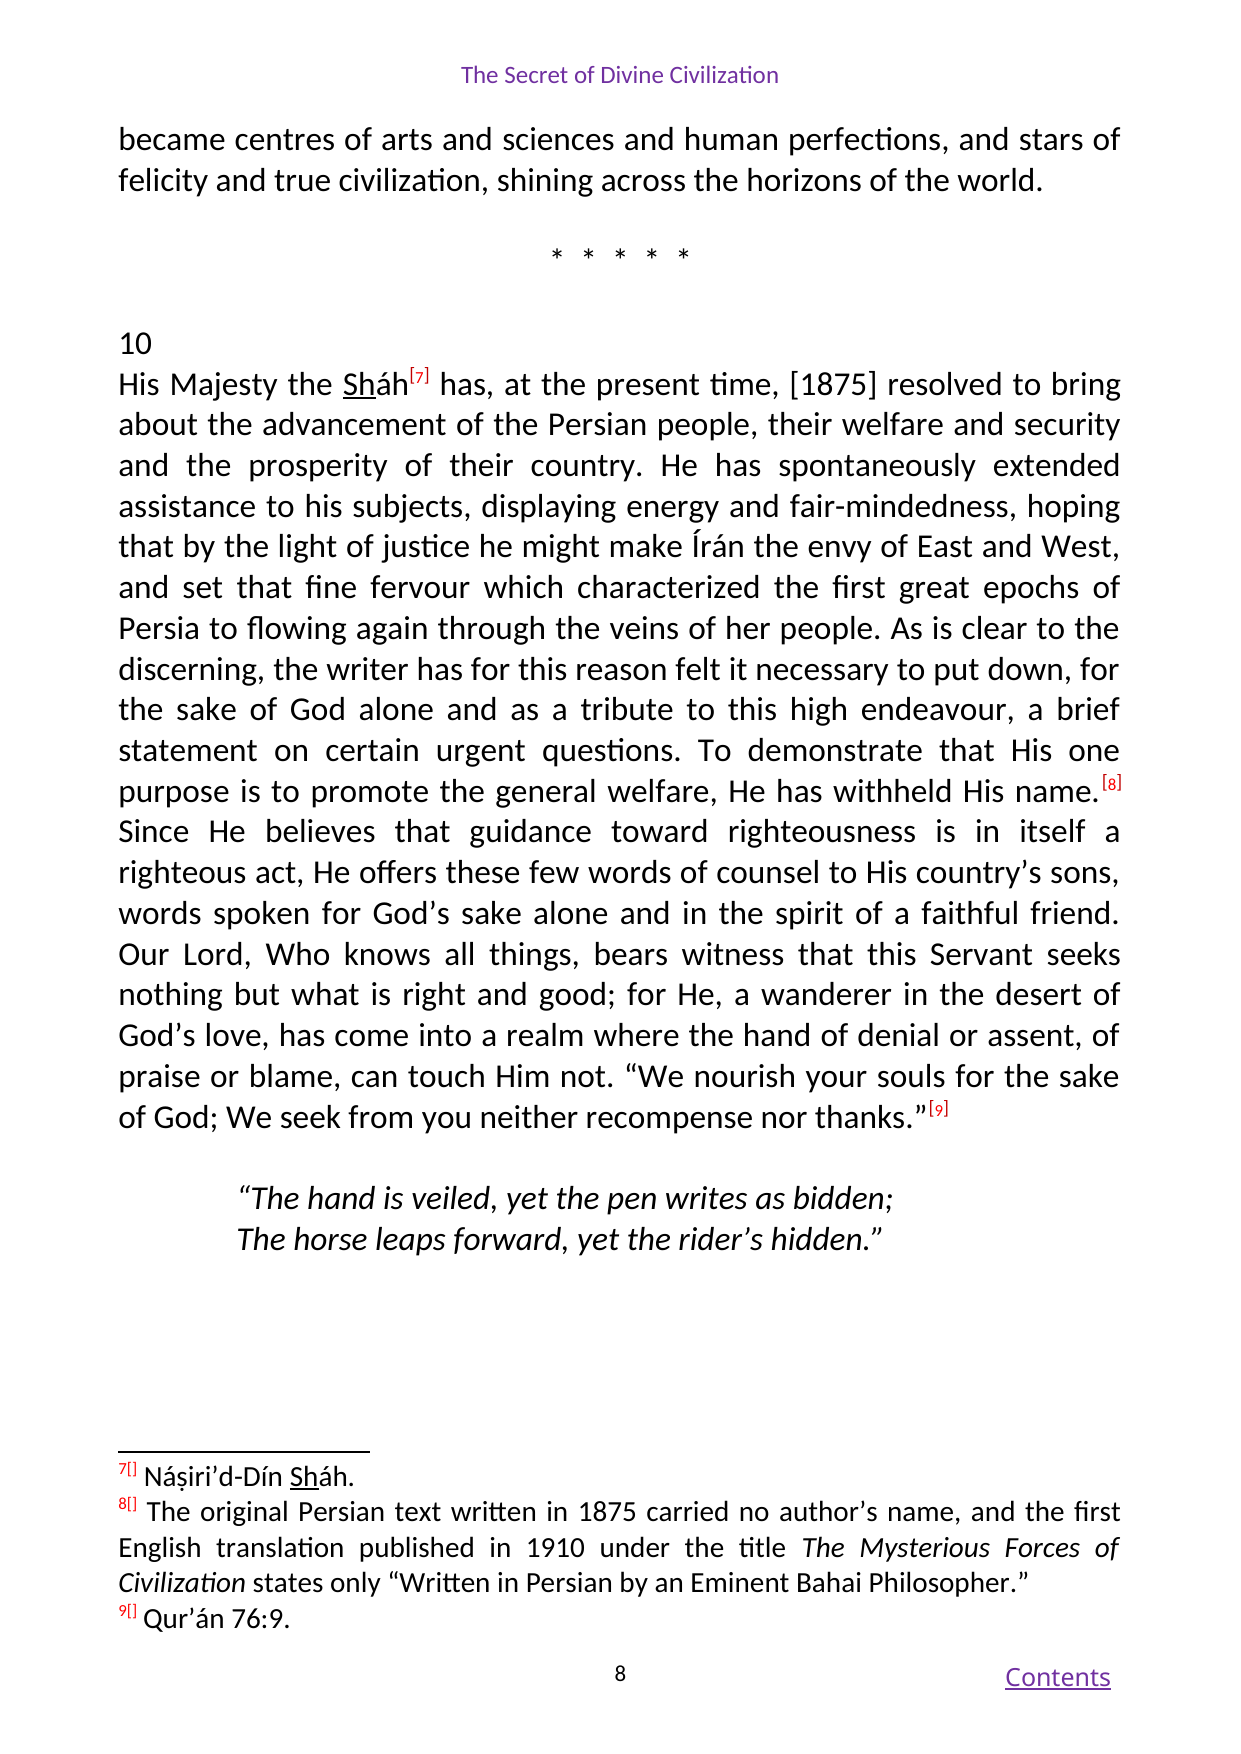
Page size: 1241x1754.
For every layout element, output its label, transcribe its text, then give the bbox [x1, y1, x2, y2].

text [118, 118, 1122, 199]
text His Majesty the Sháh[] has, at the present time, [1875] resolved to bring about the advancement of the Persian people, their welfare and security and the prosperity of their country. He has spontaneously extended assistance to his subjects, displaying energy and fair-mindedness, hoping that by the light of justice he might make Írán the envy of East and West, and set that fine fervour which characterized the first great epochs of Persia to flowing again through the veins of her people. As is clear to the discerning, the writer has for this reason felt it necessary to put down, for the sake of God alone and as a tribute to this high endeavour, a brief statement on certain urgent questions. To demonstrate that His one purpose is to promote the general welfare, He has withheld His name.[] Since He believes that guidance toward righteousness is in itself a righteous act, He offers these few words of counsel to His country’s sons, words spoken for God’s sake alone and in the spirit of a faithful friend. Our Lord, Who knows all things, bears witness that this Servant seeks nothing but what is right and good; for He, a wanderer in the desert of God’s love, has come into a realm where the hand of denial or assent, of praise or blame, can touch Him not. “We nourish your souls for the sake of God; We seek from you neither recompense nor thanks.”[] [118, 362, 1122, 1136]
text 10 [118, 322, 1122, 362]
text * * * * * [118, 240, 1122, 281]
text “The hand is veiled, yet the pen writes as bidden; The horse leaps forward, yet the rider’s hidden.” [236, 1177, 1004, 1258]
